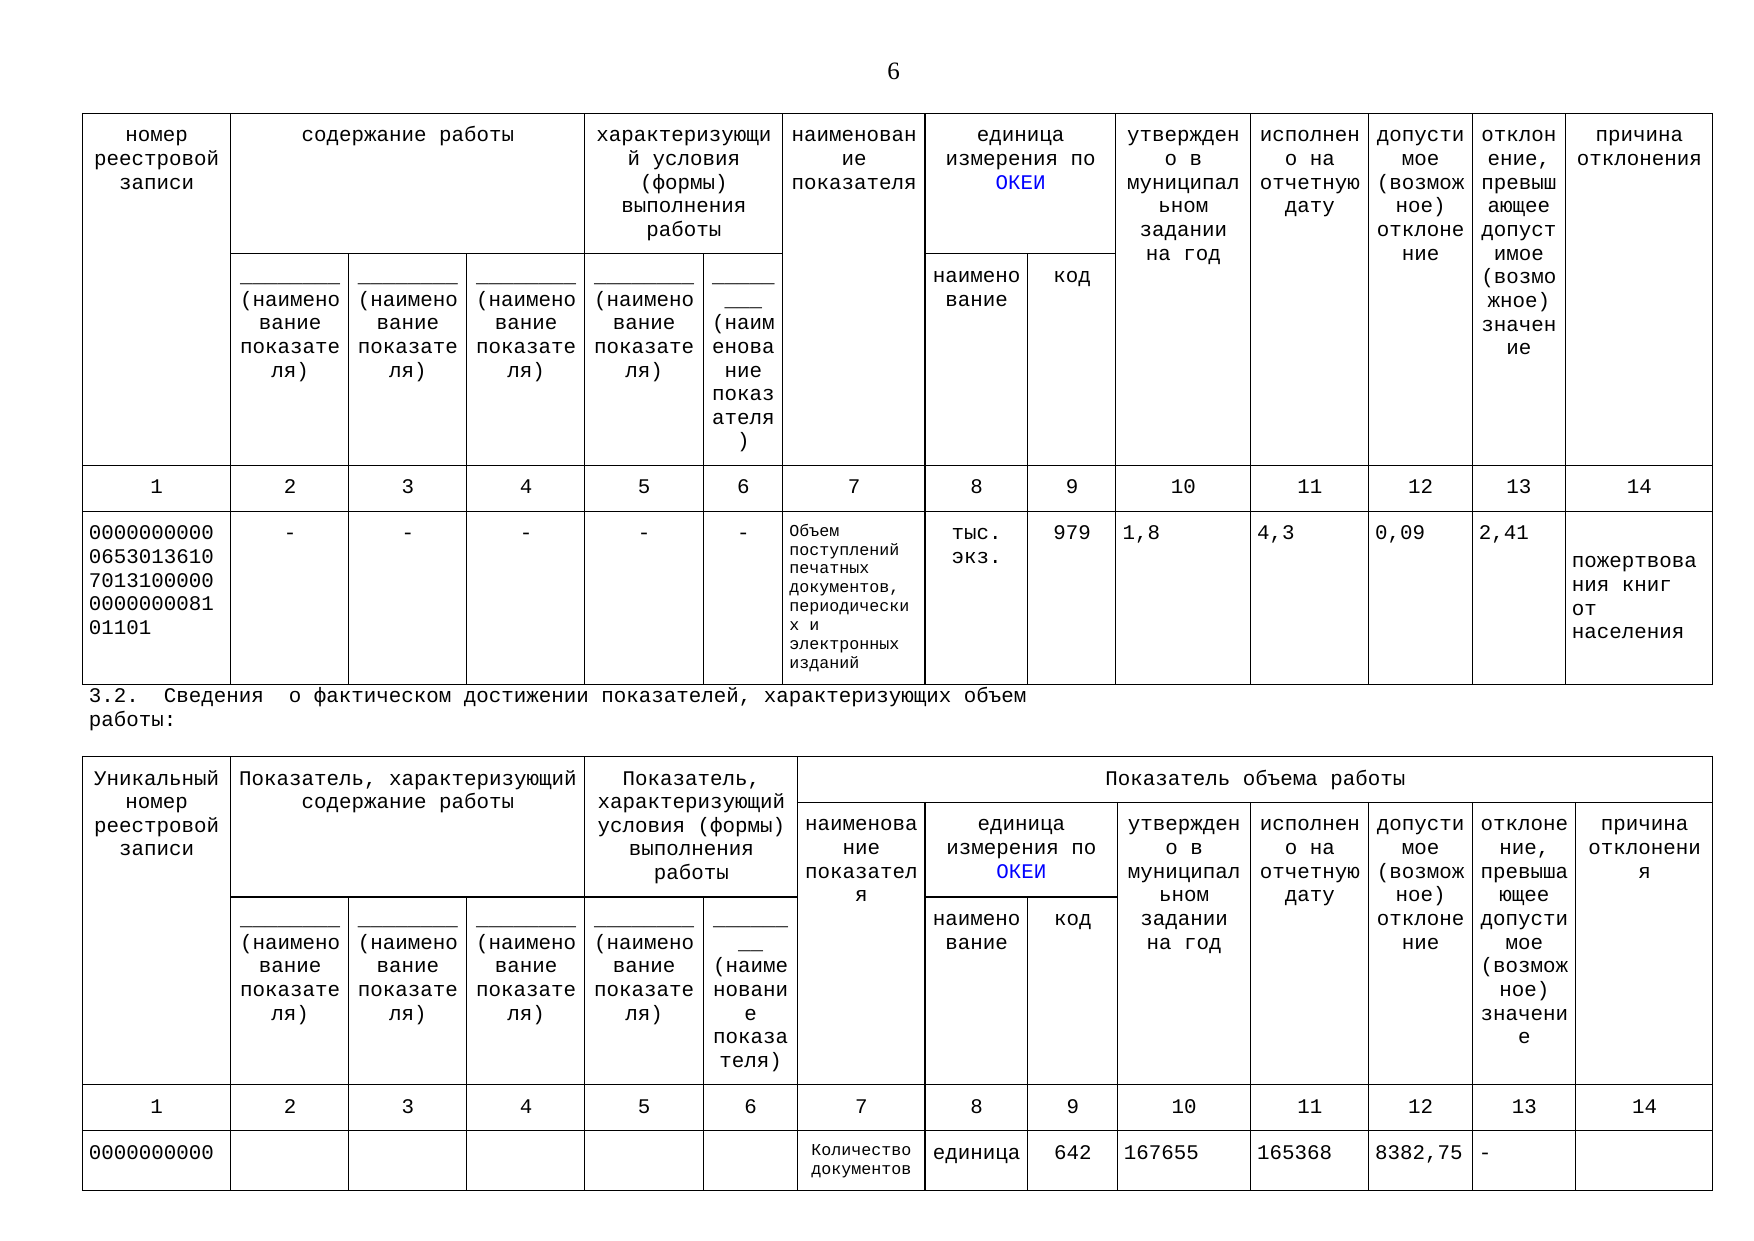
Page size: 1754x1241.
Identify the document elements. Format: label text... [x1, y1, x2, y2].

table_cell допустимое (возможное) отклонение [1369, 803, 1472, 1084]
table_cell ________ (наименование показателя) [467, 898, 584, 1084]
table_cell 8382,75 [1369, 1131, 1472, 1190]
table_cell 4,3 [1251, 512, 1368, 684]
table_cell отклонение, превышающее допустимое (возможное) значение [1473, 114, 1565, 465]
table_cell 2,41 [1473, 512, 1565, 684]
table_cell 11 [1251, 1085, 1368, 1130]
table_cell единица измерения по ОКЕИ [926, 114, 1115, 253]
text 3.2. Сведения о фактическом достижении показателей, характеризующих объем [89, 685, 1698, 708]
table_cell - [349, 512, 466, 684]
table_cell 167655 [1118, 1131, 1250, 1190]
table_cell 000000000006530136107013100000000000008101101 [83, 512, 230, 684]
table_cell 9 [1028, 466, 1115, 511]
table_cell ________ (наименование показателя) [349, 254, 466, 465]
table_header Показатель, характеризующий условия (формы) выполнения работы [585, 757, 797, 896]
table_cell 6 [704, 466, 782, 511]
table_cell 10 [1118, 1085, 1250, 1130]
table_cell 13 [1473, 1085, 1575, 1130]
table_cell [585, 1131, 703, 1190]
table_cell [704, 1131, 797, 1190]
table_cell код [1028, 898, 1117, 1084]
table_cell 14 [1566, 466, 1712, 511]
table_cell наименование [926, 898, 1027, 1084]
table_cell [467, 1131, 584, 1190]
table_cell ________ (наименование показателя) [231, 254, 348, 465]
table_cell ________ (наименование показателя) [349, 898, 466, 1084]
table_cell 5 [585, 466, 703, 511]
table_cell Объем поступлений печатных документов, периодических и электронных изданий [783, 512, 924, 684]
table_cell 7 [783, 466, 924, 511]
table_cell - [467, 512, 584, 684]
table_cell 8 [926, 466, 1027, 511]
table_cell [83, 1131, 230, 1190]
table_cell 8 [926, 1085, 1027, 1130]
table_cell пожертвования книг от населения [1566, 512, 1712, 684]
table_cell наименование [926, 254, 1027, 465]
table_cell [798, 1131, 924, 1190]
table_cell единица измерения по ОКЕИ [926, 803, 1117, 896]
table_cell ________ (наименование показателя) [585, 254, 703, 465]
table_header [83, 114, 230, 465]
table_cell 1 [83, 1085, 230, 1130]
table_cell ________ (наименование показателя) [231, 898, 348, 1084]
table_cell 13 [1473, 466, 1565, 511]
table_cell - [231, 512, 348, 684]
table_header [585, 114, 782, 253]
table_cell причина отклонения [1566, 114, 1712, 465]
table_cell 12 [1369, 466, 1472, 511]
table_cell 10 [1116, 466, 1250, 511]
table_cell 11 [1251, 466, 1368, 511]
table_cell код [1028, 254, 1115, 465]
table_cell 979 [1028, 512, 1115, 684]
table_cell [231, 1131, 348, 1190]
table_cell причина отклонения [1576, 803, 1712, 1084]
table_cell 0,09 [1369, 512, 1472, 684]
table_cell тыс. экз. [926, 512, 1027, 684]
table_cell утверждено в муниципальном задании на год [1116, 114, 1250, 465]
table_cell 14 [1576, 1085, 1712, 1130]
table_cell 12 [1369, 1085, 1472, 1130]
table_cell - [1473, 1131, 1575, 1190]
table_cell допустимое (возможное) отклонение [1369, 114, 1472, 465]
table_cell [1576, 1131, 1712, 1190]
table_cell - [704, 512, 782, 684]
table_cell 6 [704, 1085, 797, 1130]
table_cell ________ (наименование показателя) [467, 254, 584, 465]
table_cell ________ (наименование показателя) [585, 898, 703, 1084]
table_header Уникальный номер реестровой записи [83, 757, 230, 1084]
table_cell 4 [467, 466, 584, 511]
table_cell единица [926, 1131, 1027, 1190]
table_cell 5 [585, 1085, 703, 1130]
table_cell 642 [1028, 1131, 1117, 1190]
table_cell 3 [349, 466, 466, 511]
table_cell [349, 1131, 466, 1190]
table_cell 1 [83, 466, 230, 511]
table_cell 165368 [1251, 1131, 1368, 1190]
table_cell исполнено на отчетную дату [1251, 803, 1368, 1084]
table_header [231, 114, 584, 253]
table_cell отклонение, превышающее допустимое (возможное) значение [1473, 803, 1575, 1084]
table_header Показатель, характеризующий содержание работы [231, 757, 584, 896]
table_cell ________ (наименование показателя) [704, 898, 797, 1084]
table_cell 9 [1028, 1085, 1117, 1130]
table_cell утверждено в муниципальном задании на год [1118, 803, 1250, 1084]
table_cell исполнено на отчетную дату [1251, 114, 1368, 465]
text работы: [89, 708, 1698, 732]
table_header Показатель объема работы [798, 757, 1712, 802]
table_cell 2 [231, 1085, 348, 1130]
table_cell наименование показателя [783, 114, 924, 465]
table_cell 2 [231, 466, 348, 511]
table_cell 4 [467, 1085, 584, 1130]
table_cell 1,8 [1116, 512, 1250, 684]
table_cell ________ (наименование показателя) [704, 254, 782, 465]
table_cell 3 [349, 1085, 466, 1130]
table_cell 7 [798, 1085, 924, 1130]
table_cell - [585, 512, 703, 684]
table_cell наименование показателя [798, 803, 924, 1084]
